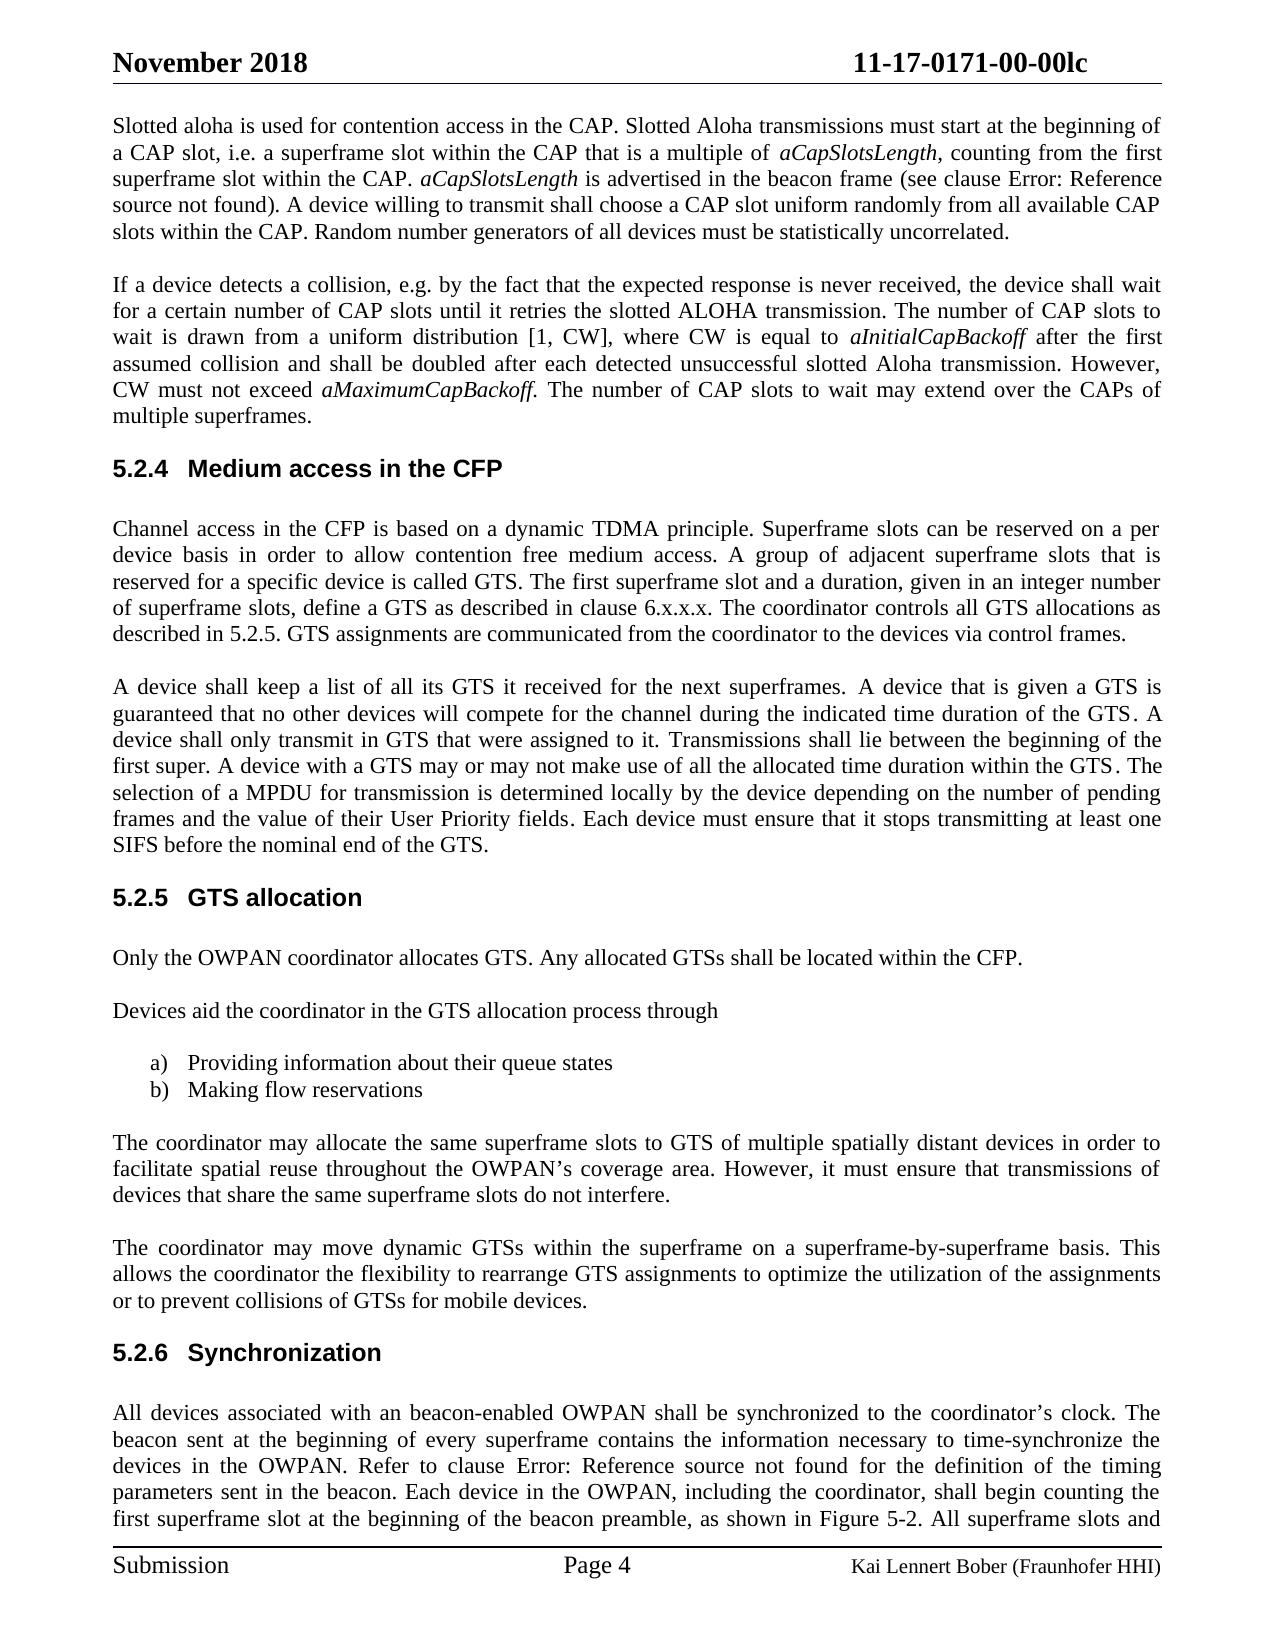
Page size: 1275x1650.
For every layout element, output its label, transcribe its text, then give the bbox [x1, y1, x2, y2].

text Channel access in the CFP is based on a dynamic TDMA principle. Superframe slots can be reserved on a per device basis in order to allow contention free medium access. A group of adjacent superframe slots that is reserved for a specific device is called GTS. The first superframe slot and a duration, given in an integer number of superframe slots, define a GTS as described in clause 6.x.x.x. The coordinator controls all GTS allocations as described in 5.2.5. GTS assignments are communicated from the coordinator to the devices via control frames. [112, 515, 1162, 647]
text A device shall keep a list of all its GTS it received for the next superframes. A device that is given a GTS is guaranteed that no other devices will compete for the channel during the indicated time duration of the GTS. A device shall only transmit in GTS that were assigned to it. Transmissions shall lie between the beginning of the first super. A device with a GTS may or may not make use of all the allocated time duration within the GTS. The selection of a MPDU for transmission is determined locally by the device depending on the number of pending frames and the value of their User Priority fields. Each device must ensure that it stops transmitting at least one SIFS before the nominal end of the GTS. [112, 673, 1162, 858]
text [112, 1399, 1162, 1531]
text If a device detects a collision, e.g. by the fact that the expected response is never received, the device shall wait for a certain number of CAP slots until it retries the slotted ALOHA transmission. The number of CAP slots to wait is drawn from a uniform distribution [1, CW], where CW is equal to aInitialCapBackoff after the first assumed collision and shall be doubled after each detected unsuccessful slotted Aloha transmission. However, CW must not exceed aMaximumCapBackoff. The number of CAP slots to wait may extend over the CAPs of multiple superframes. [112, 271, 1162, 429]
text Devices aid the coordinator in the GTS allocation process through [112, 997, 1162, 1023]
subtitle Synchronization [112, 1338, 1162, 1367]
list Making flow reservations [150, 1076, 1162, 1102]
subtitle GTS allocation [112, 883, 1162, 911]
text The coordinator may allocate the same superframe slots to GTS of multiple spatially distant devices in order to facilitate spatial reuse throughout the OWPAN’s coverage area. However, it must ensure that transmissions of devices that share the same superframe slots do not interfere. [112, 1128, 1162, 1208]
text Only the OWPAN coordinator allocates GTS. Any allocated GTSs shall be located within the CFP. [112, 944, 1162, 970]
text The coordinator may move dynamic GTSs within the superframe on a superframe-by-superframe basis. This allows the coordinator the flexibility to rearrange GTS assignments to optimize the utilization of the assignments or to prevent collisions of GTSs for mobile devices. [112, 1234, 1162, 1313]
list Providing information about their queue states [150, 1049, 1162, 1076]
subtitle Medium access in the CFP [112, 454, 1162, 482]
